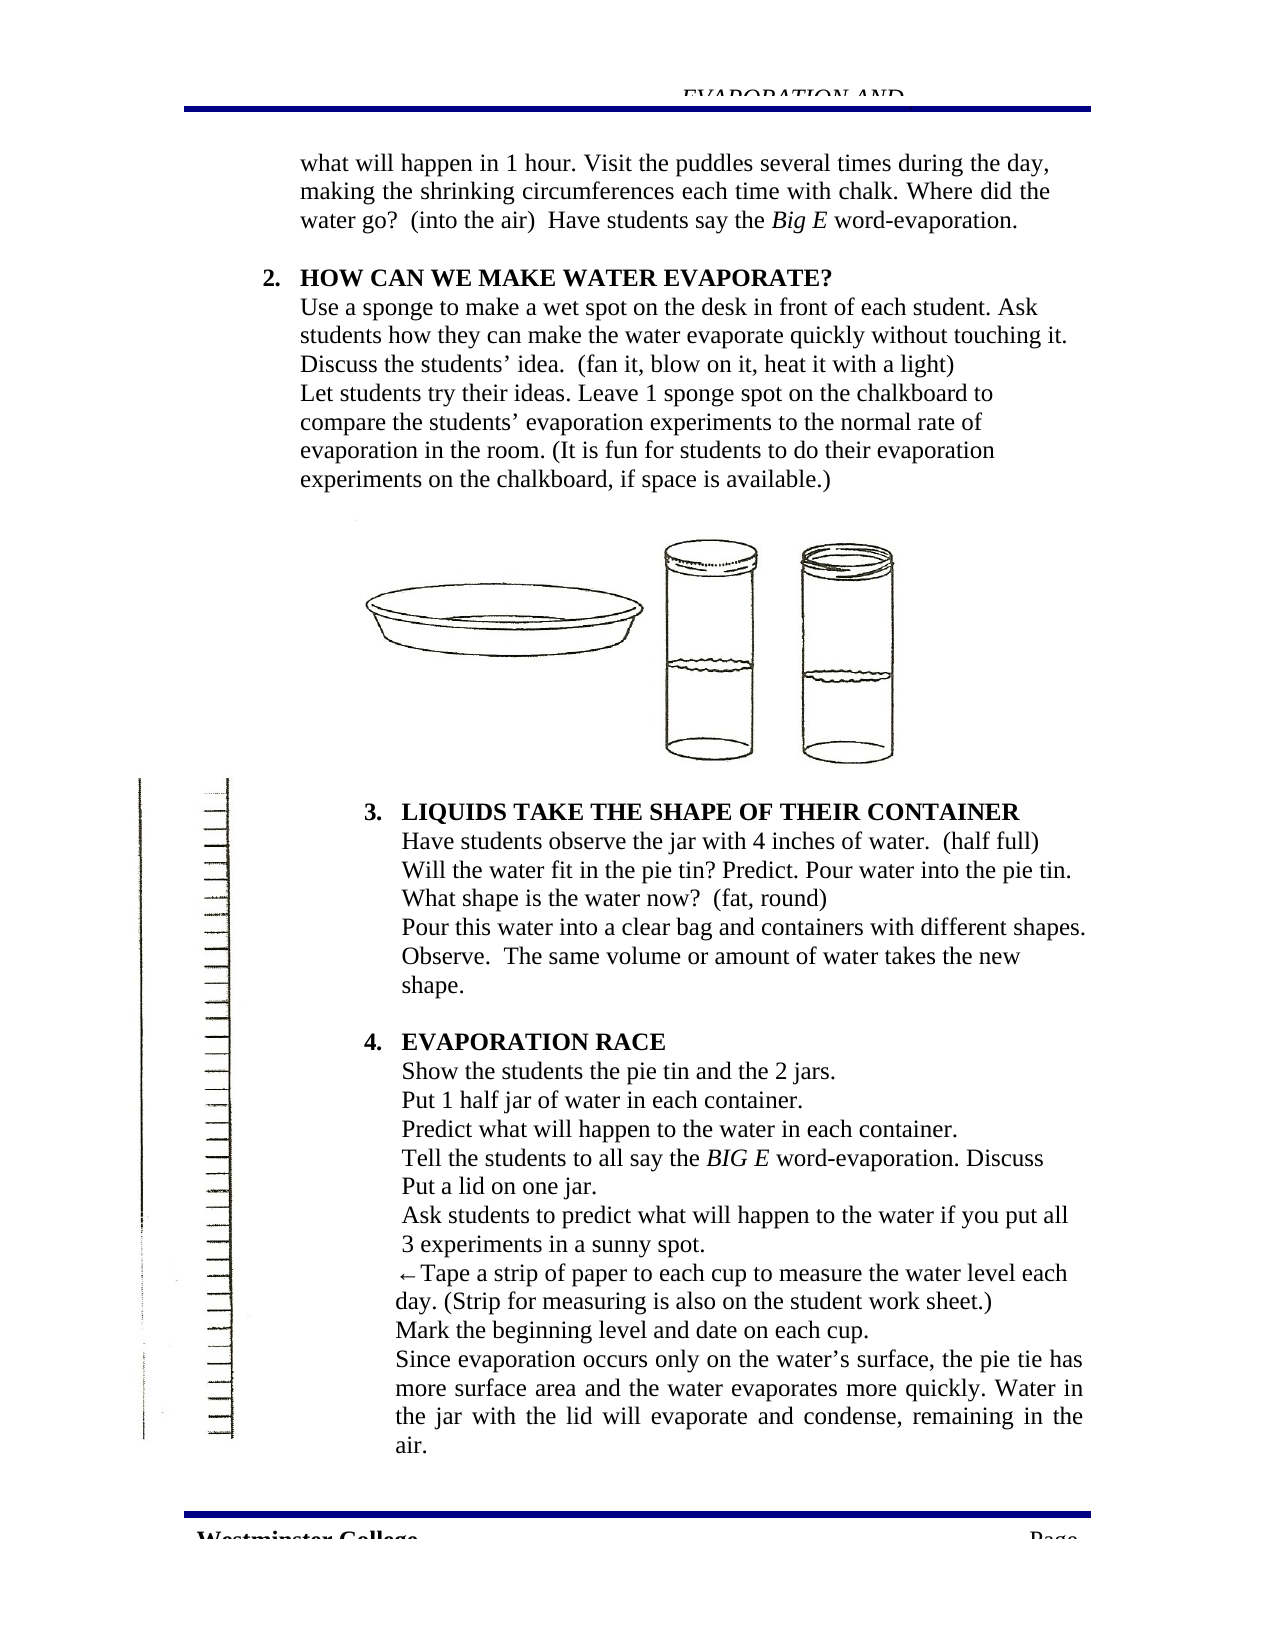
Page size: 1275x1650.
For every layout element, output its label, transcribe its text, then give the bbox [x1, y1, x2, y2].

text Tell the students to all say the BIG E word-evaporation. Discuss Put a lid on one jar. [401, 1143, 1070, 1200]
text Let students try their ideas. Leave 1 sponge spot on the chalkboard to compare the students’ evaporation experiments to the normal rate of evaporation in the room. (It is fun for students to do their evaporation experiments on the chalkboard, if space is available.) [300, 378, 1070, 493]
subtitle HOW CAN WE MAKE WATER EVAPORATE? [262, 263, 1104, 292]
text what will happen in 1 hour. Visit the puddles several times during the day, making the shrinking circumferences each time with chalk. Where did the water go? (into the air) Have students say the Big E word-evaporation. [300, 148, 1051, 234]
picture [101, 764, 270, 1449]
text Pour this water into a clear bag and containers with different shapes. Observe. The same volume or amount of water takes the new shape. [401, 912, 1086, 998]
text day. (Strip for measuring is also on the student work sheet.) Mark the beginning level and date on each cup. [395, 1286, 1044, 1344]
text Have students observe the jar with 4 inches of water. (half full) Will the water fit in the pie tin? Predict. Pour water into the pie tin. What shape is the water now? (fat, round) [401, 826, 1084, 912]
subtitle LIQUIDS TAKE THE SHAPE OF THEIR CONTAINER [364, 797, 1104, 826]
subtitle EVAPORATION RACE [364, 1028, 1104, 1056]
text Since evaporation occurs only on the water’s surface, the pie tie has more surface area and the water evaporates more quickly. Water in the jar with the lid will evaporate and condense, remaining in the air. [395, 1344, 1084, 1459]
text Predict what will happen to the water in each container. [401, 1114, 1070, 1143]
text Ask students to predict what will happen to the water if you put all 3 experiments in a sunny spot. [401, 1200, 1071, 1258]
text ←Tape a strip of paper to each cup to measure the water level each [395, 1258, 1084, 1286]
text Use a sponge to make a wet spot on the desk in front of each student. Ask students how they can make the water evaporate quickly without touching it. Discuss the students’ idea. (fan it, blow on it, heat it with a light) [300, 292, 1070, 378]
text Show the students the pie tin and the 2 jars. Put 1 half jar of water in each container. [401, 1056, 838, 1114]
picture [354, 509, 927, 767]
